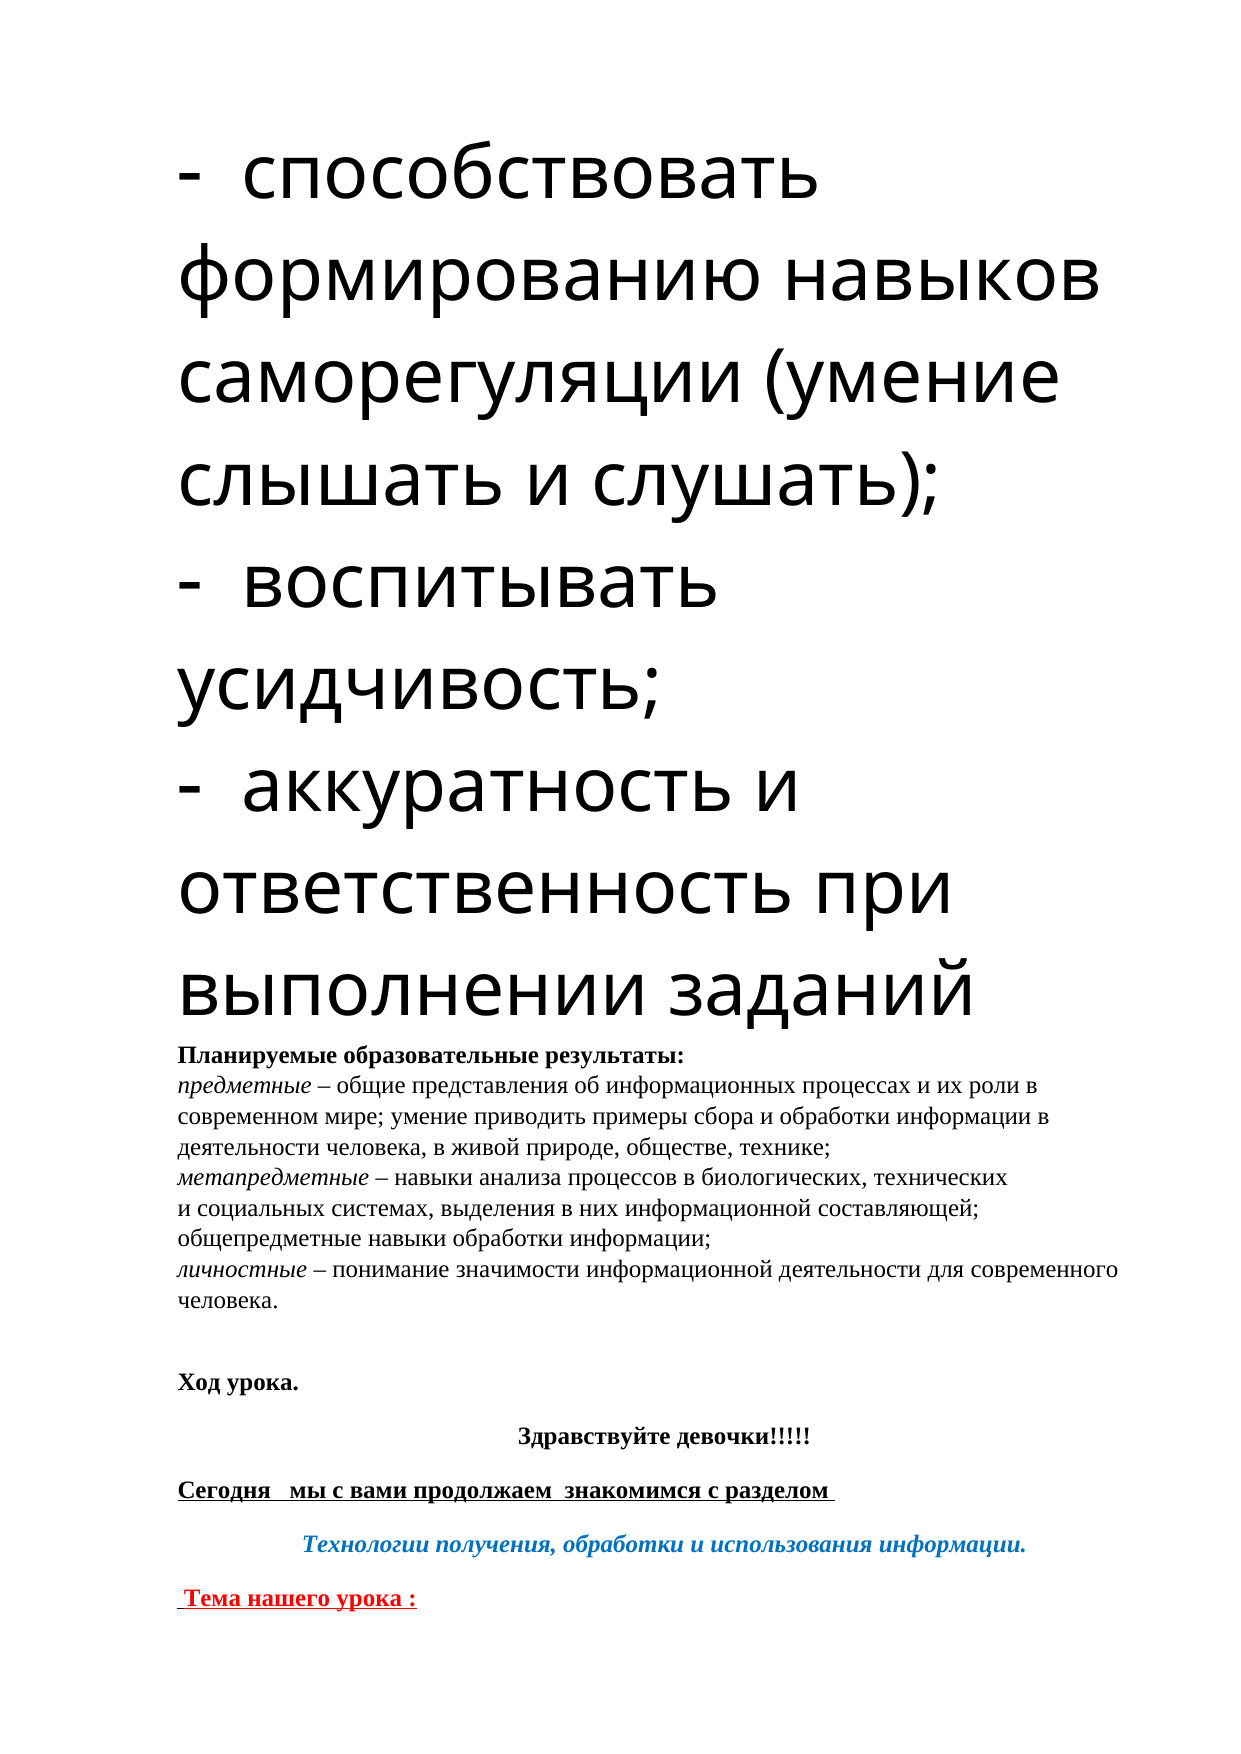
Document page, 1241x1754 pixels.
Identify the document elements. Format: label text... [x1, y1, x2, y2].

text Ход урока. [177, 1367, 1152, 1396]
text аккуратность и ответственность при выполнении заданий [177, 731, 1152, 1038]
text предметные – общие представления об информационных процессах и их роли в современном мире; умение приводить примеры сбора и обработки информации в деятельности человека, в живой природе, обществе, технике; [177, 1068, 1152, 1160]
text воспитывать усидчивость; [177, 527, 1152, 731]
text личностные – понимание значимости информационной деятельности для современного человека. [177, 1252, 1152, 1313]
text и социальных системах, выделения в них информационной составляющей; общепредметные навыки обработки информации; [177, 1191, 1152, 1252]
text Тема нашего урока : [177, 1583, 1152, 1611]
text Технологии получения, обработки и использования информации. [177, 1529, 1152, 1558]
text Планируемые образовательные результаты: [177, 1038, 1152, 1068]
text способствовать формированию навыков саморегуляции (умение слышать и слушать); [177, 118, 1152, 527]
text метапредметные – навыки анализа процессов в биологических, технических [177, 1160, 1152, 1191]
text Здравствуйте девочки!!!!! [177, 1421, 1152, 1450]
text Сегодня мы с вами продолжаем знакомимся с разделом [177, 1475, 1152, 1504]
